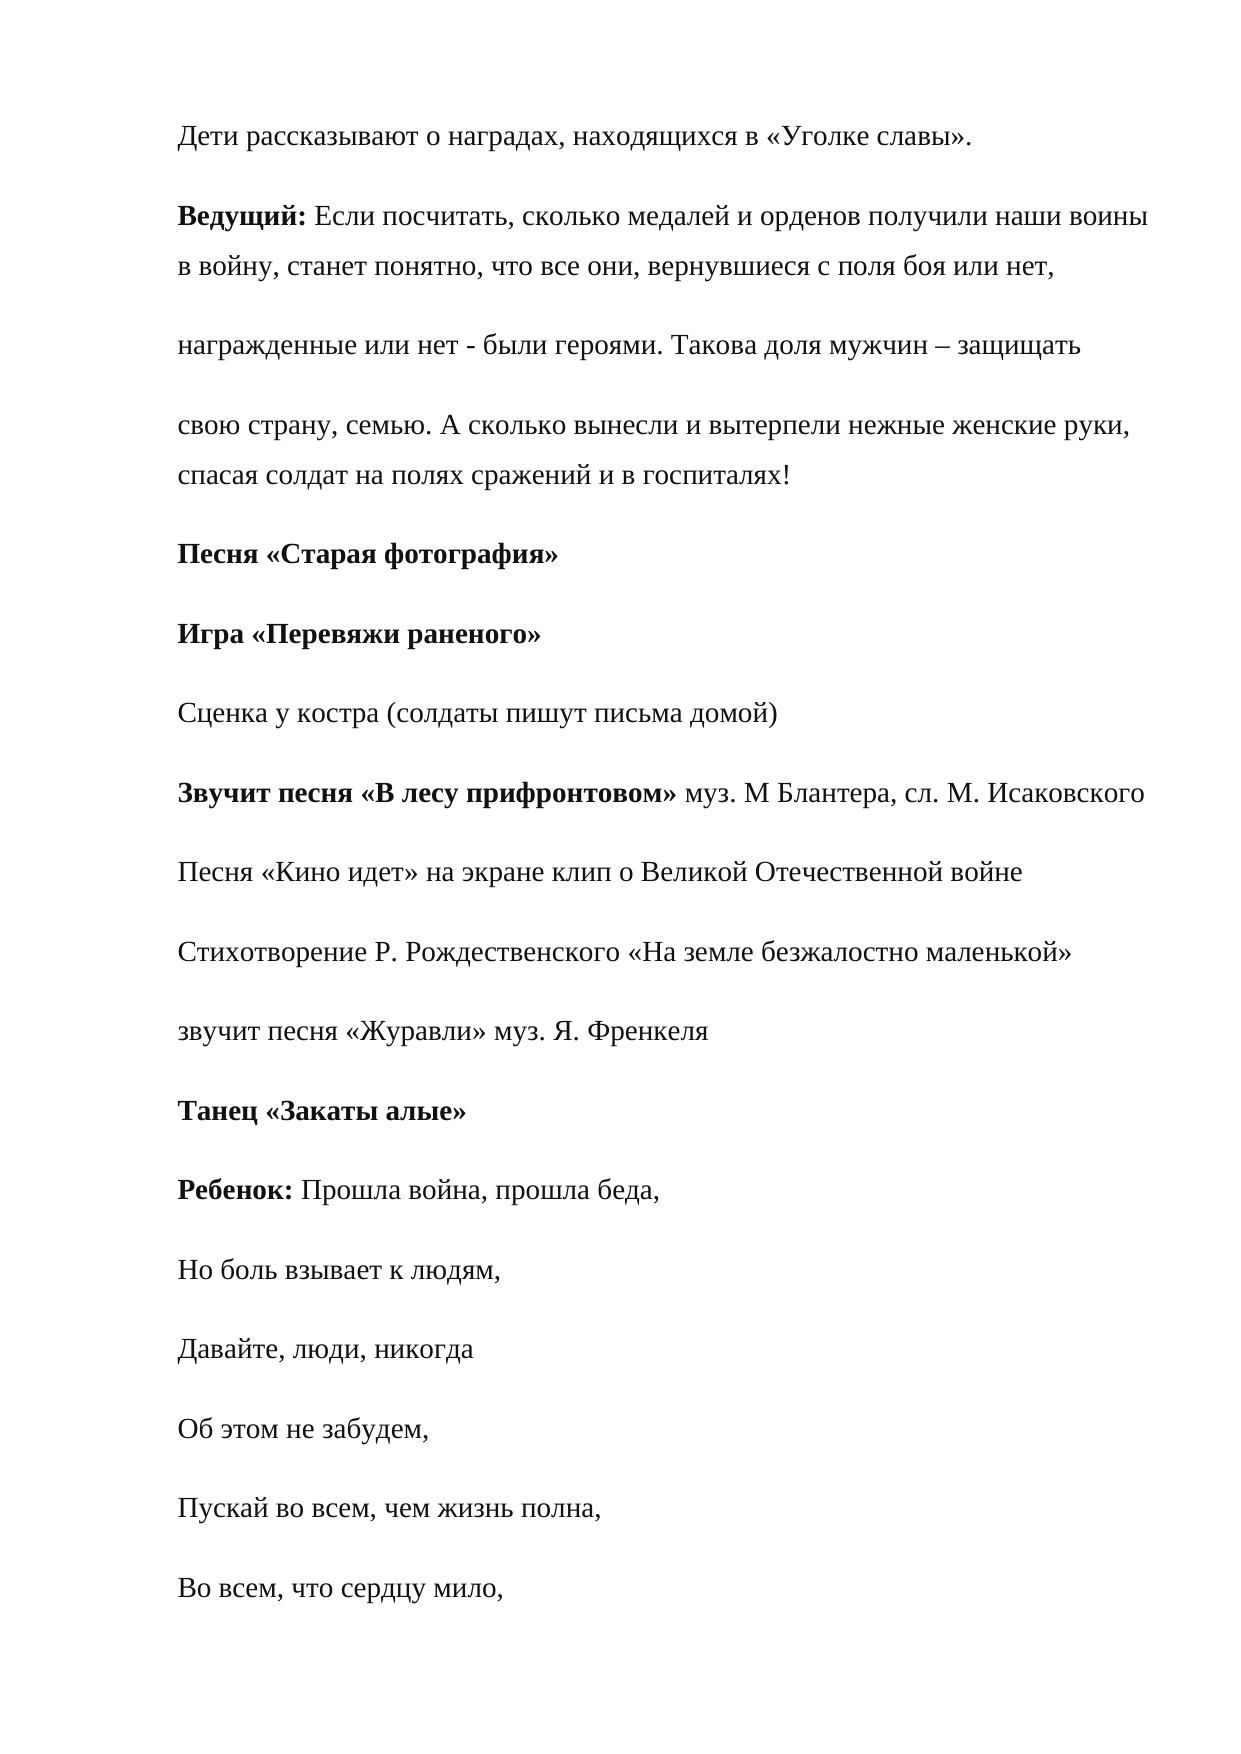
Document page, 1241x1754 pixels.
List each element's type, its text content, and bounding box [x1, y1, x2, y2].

text Танец «Закаты алые» [177, 1093, 1152, 1127]
text Во всем, что сердцу мило, [177, 1570, 1152, 1603]
text звучит песня «Журавли» муз. Я. Френкеля [177, 1013, 1152, 1047]
text Звучит песня «В лесу прифронтовом» муз. М Блантера, сл. М. Исаковского [177, 775, 1152, 809]
text Сценка у костра (солдаты пишут письма домой) [177, 696, 1152, 729]
text свою страну, семью. А сколько вынесли и вытерпели нежные женские руки, спасая солдат на полях сражений и в госпиталях! [177, 407, 1152, 491]
text Песня «Старая фотография» [177, 537, 1152, 570]
text Ведущий: Если посчитать, сколько медалей и орденов получили наши воины в войну, станет понятно, что все они, вернувшиеся с поля боя или нет, [177, 198, 1152, 281]
text Песня «Кино идет» на экране клип о Великой Отечественной войне [177, 854, 1152, 888]
text Ребенок: Прошла война, прошла беда, [177, 1172, 1152, 1206]
text Стихотворение Р. Рождественского «На земле безжалостно маленькой» [177, 934, 1152, 968]
text Дети рассказывают о наградах, находящихся в «Уголке славы». [177, 118, 1152, 152]
text Об этом не забудем, [177, 1411, 1152, 1444]
text награжденные или нет - были героями. Такова доля мужчин – защищать [177, 327, 1152, 361]
text Пускай во всем, чем жизнь полна, [177, 1490, 1152, 1524]
text Игра «Перевяжи раненого» [177, 616, 1152, 650]
text Но боль взывает к людям, [177, 1252, 1152, 1286]
text Давайте, люди, никогда [177, 1331, 1152, 1365]
